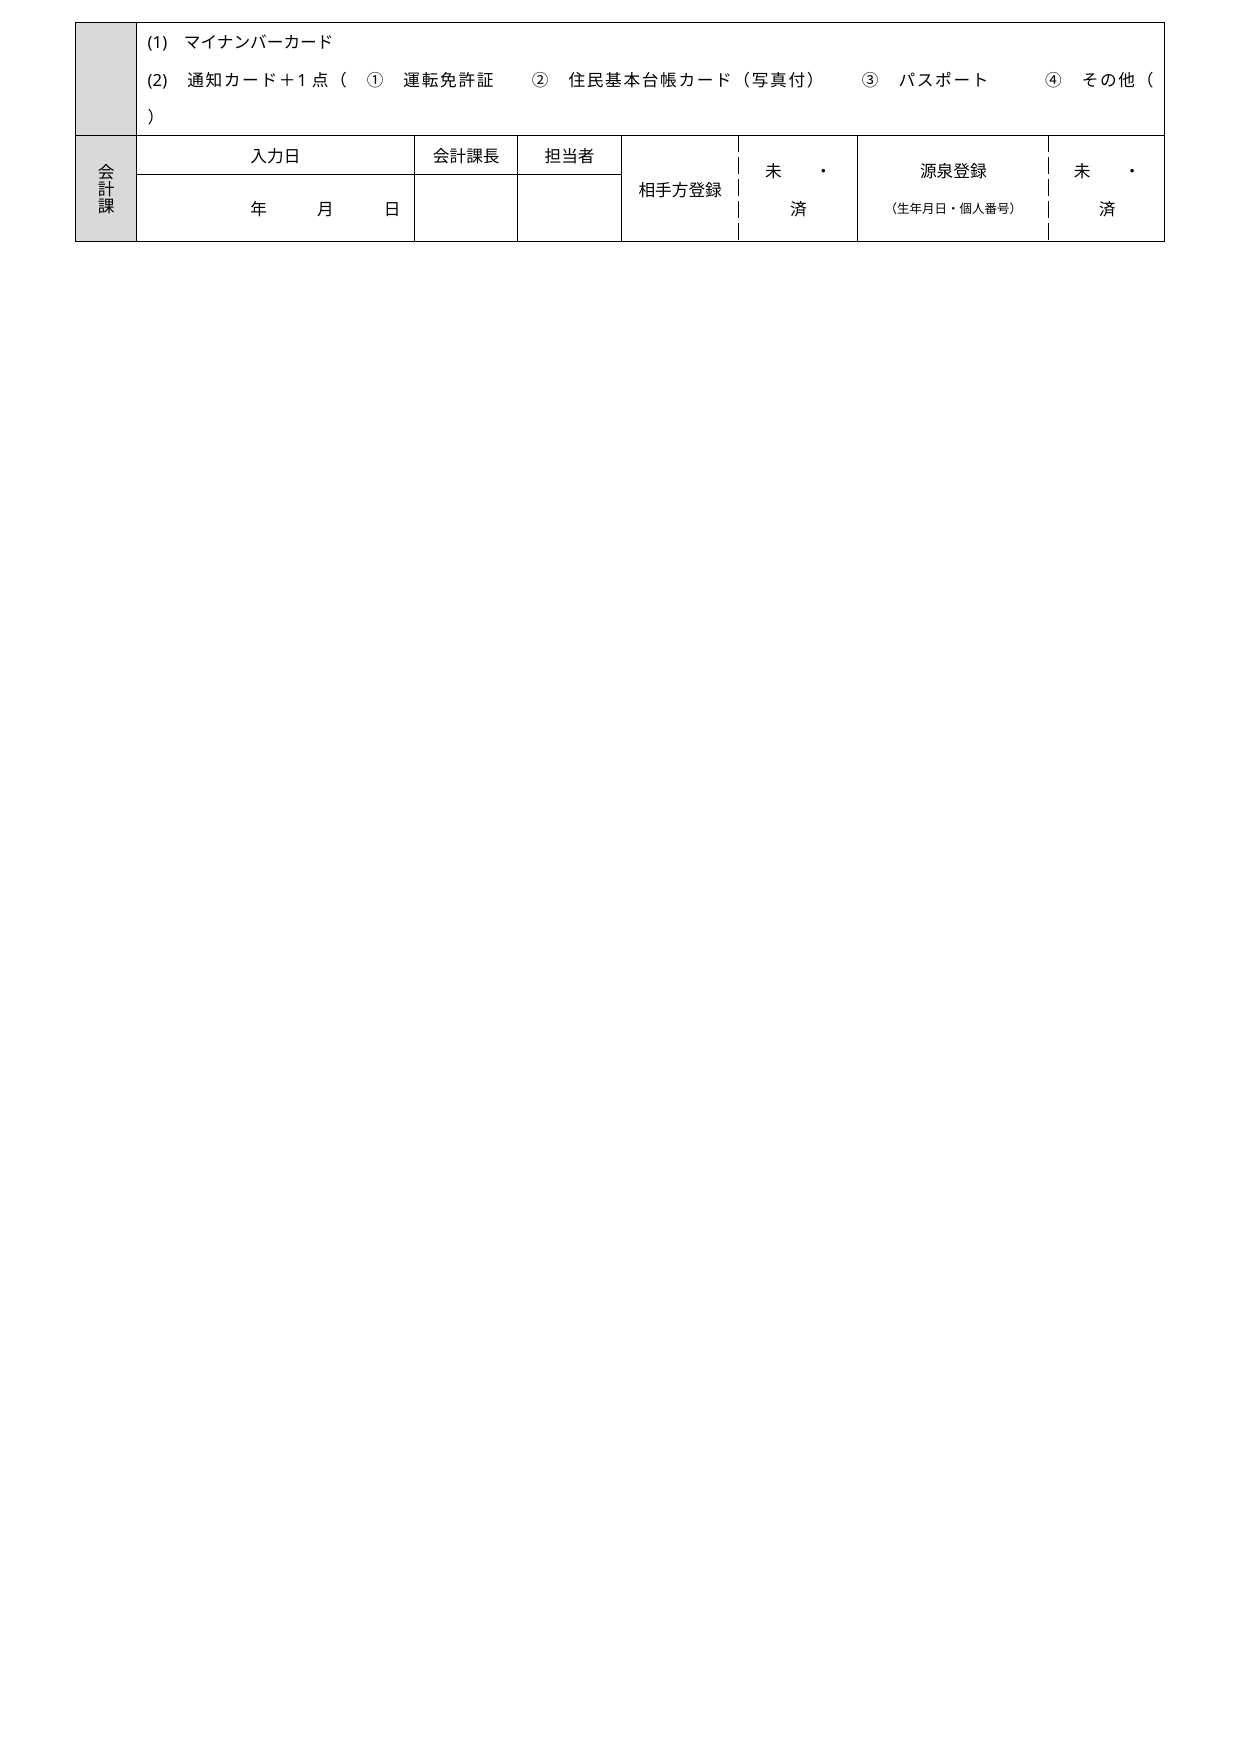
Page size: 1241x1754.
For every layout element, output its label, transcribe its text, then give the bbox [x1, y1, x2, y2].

table_cell 年 月 日 [137, 175, 414, 241]
table_cell 源泉登録 （生年月日・個人番号） [858, 136, 1049, 241]
table_cell 入力日 [137, 136, 414, 174]
table_cell 相手方登録 [622, 136, 739, 241]
table_cell (1) マイナンバーカード (2) 通知カード＋1点（ ① 運転免許証 ② 住民基本台帳カード（写真付） ③ パスポート ④ その他（ ） [137, 23, 1164, 135]
table_cell [415, 175, 517, 241]
table_cell 未 ・ 済 [1049, 136, 1164, 241]
table_cell 会計課長 [415, 136, 517, 174]
table_cell [518, 175, 621, 241]
table_cell 会計課 [76, 136, 136, 241]
table_cell 担当者 [518, 136, 621, 174]
table_cell 未 ・ 済 [739, 136, 857, 241]
